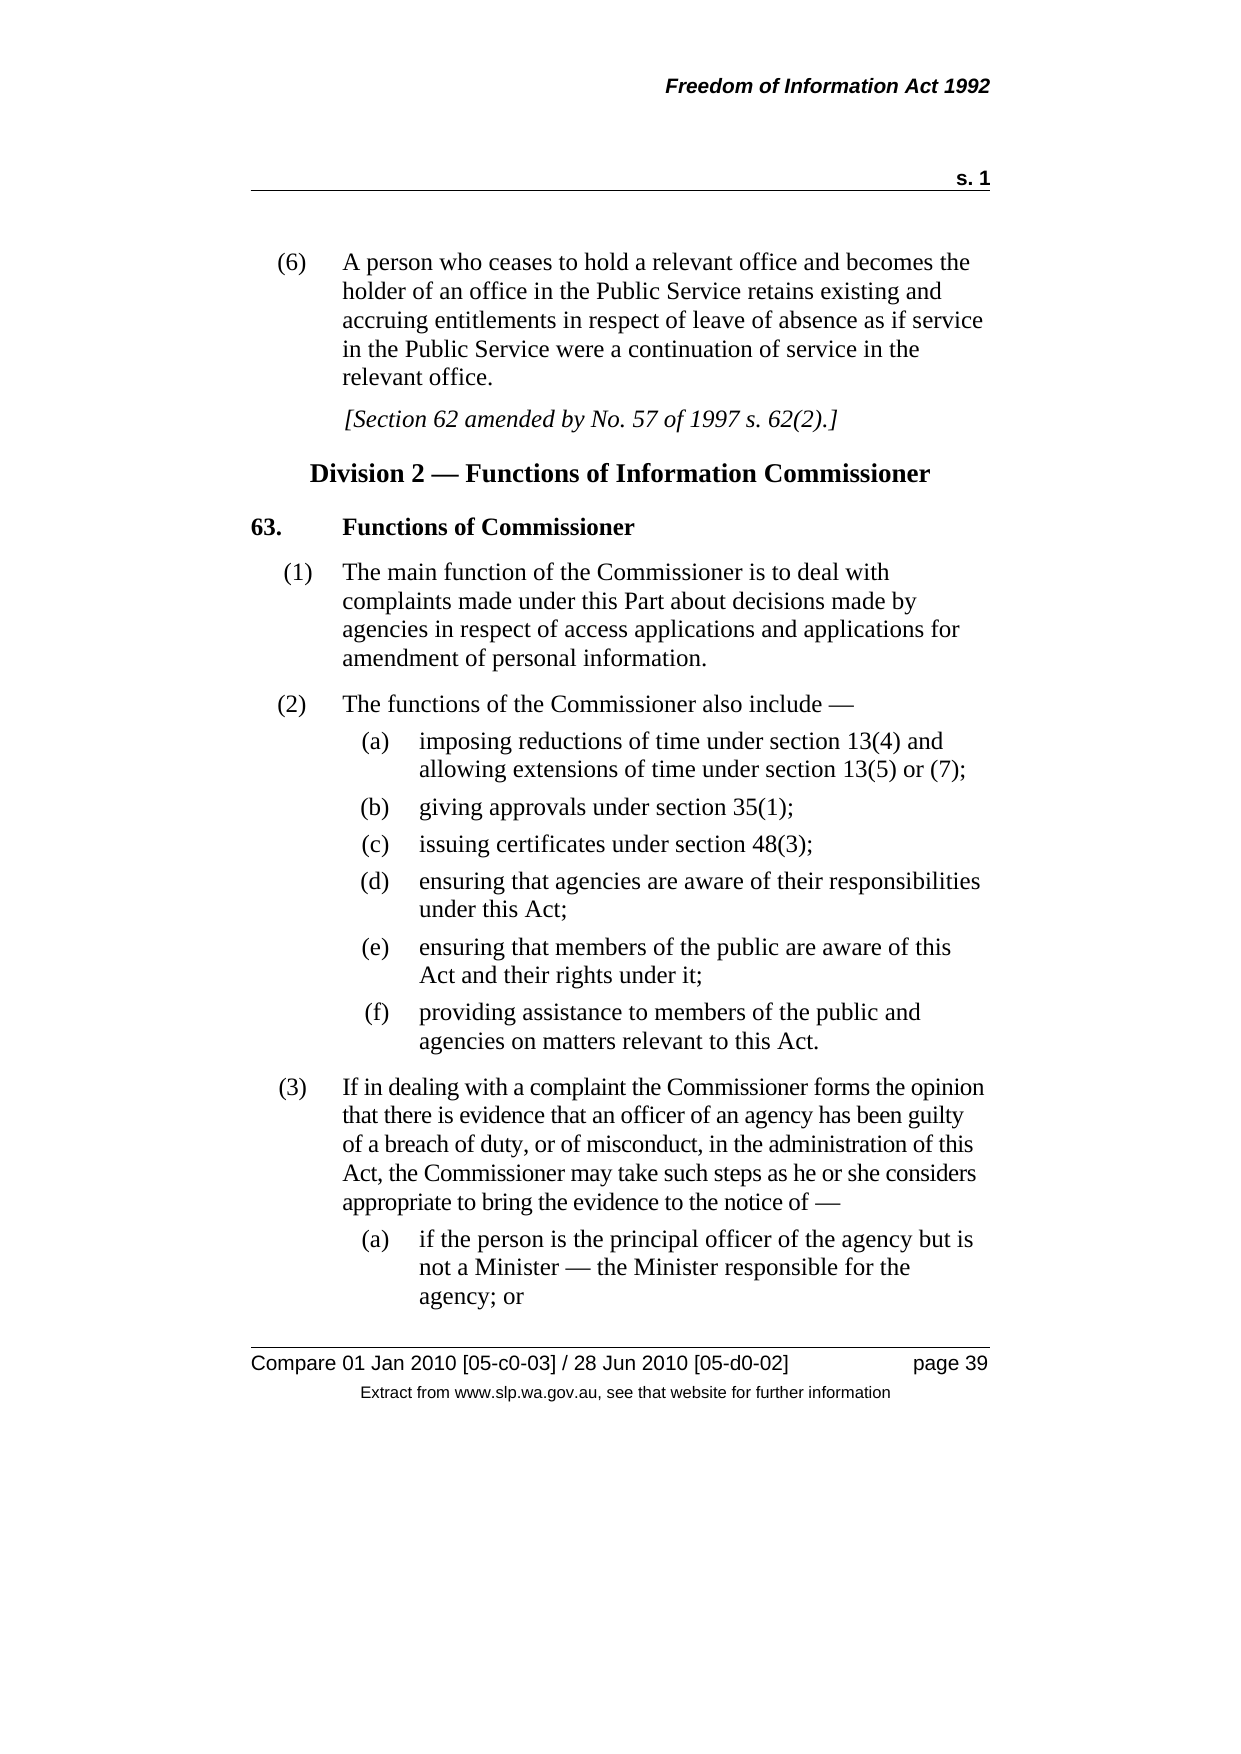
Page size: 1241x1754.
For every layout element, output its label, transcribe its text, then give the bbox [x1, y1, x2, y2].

text (a) imposing reductions of time under section 13(4) and allowing extensions of time under section 13(5) or (7); [251, 726, 990, 783]
subtitle 63. Functions of Commissioner [251, 512, 990, 540]
text (6) A person who ceases to hold a relevant office and becomes the holder of an office in the Public Service retains existing and accruing entitlements in respect of leave of absence as if service in the Public Service were a continuation of service in the relevant office. [251, 247, 990, 391]
text (a) if the person is the principal officer of the agency but is not a Minister — the Minister responsible for the agency; or [251, 1224, 990, 1310]
text (f) providing assistance to members of the public and agencies on matters relevant to this Act. [251, 997, 990, 1055]
text [Section 62 amended by No. 57 of 1997 s. 62(2).] [251, 404, 990, 432]
text (b) giving approvals under section 35(1); [251, 792, 990, 820]
text (d) ensuring that agencies are aware of their responsibilities under this Act; [251, 866, 990, 923]
subtitle Division 2 — Functions of Information Commissioner [251, 457, 990, 489]
text (e) ensuring that members of the public are aware of this Act and their rights under it; [251, 932, 990, 989]
text (3) If in dealing with a complaint the Commissioner forms the opinion that there is evidence that an officer of an agency has been guilty of a breach of duty, or of misconduct, in the administration of this Act, the Commissioner may take such steps as he or she considers appropriate to bring the evidence to the notice of — [251, 1072, 990, 1215]
text (1) The main function of the Commissioner is to deal with complaints made under this Part about decisions made by agencies in respect of access applications and applications for amendment of personal information. [251, 557, 990, 672]
text (c) issuing certificates under section 48(3); [251, 829, 990, 857]
text (2) The functions of the Commissioner also include — [251, 689, 990, 717]
